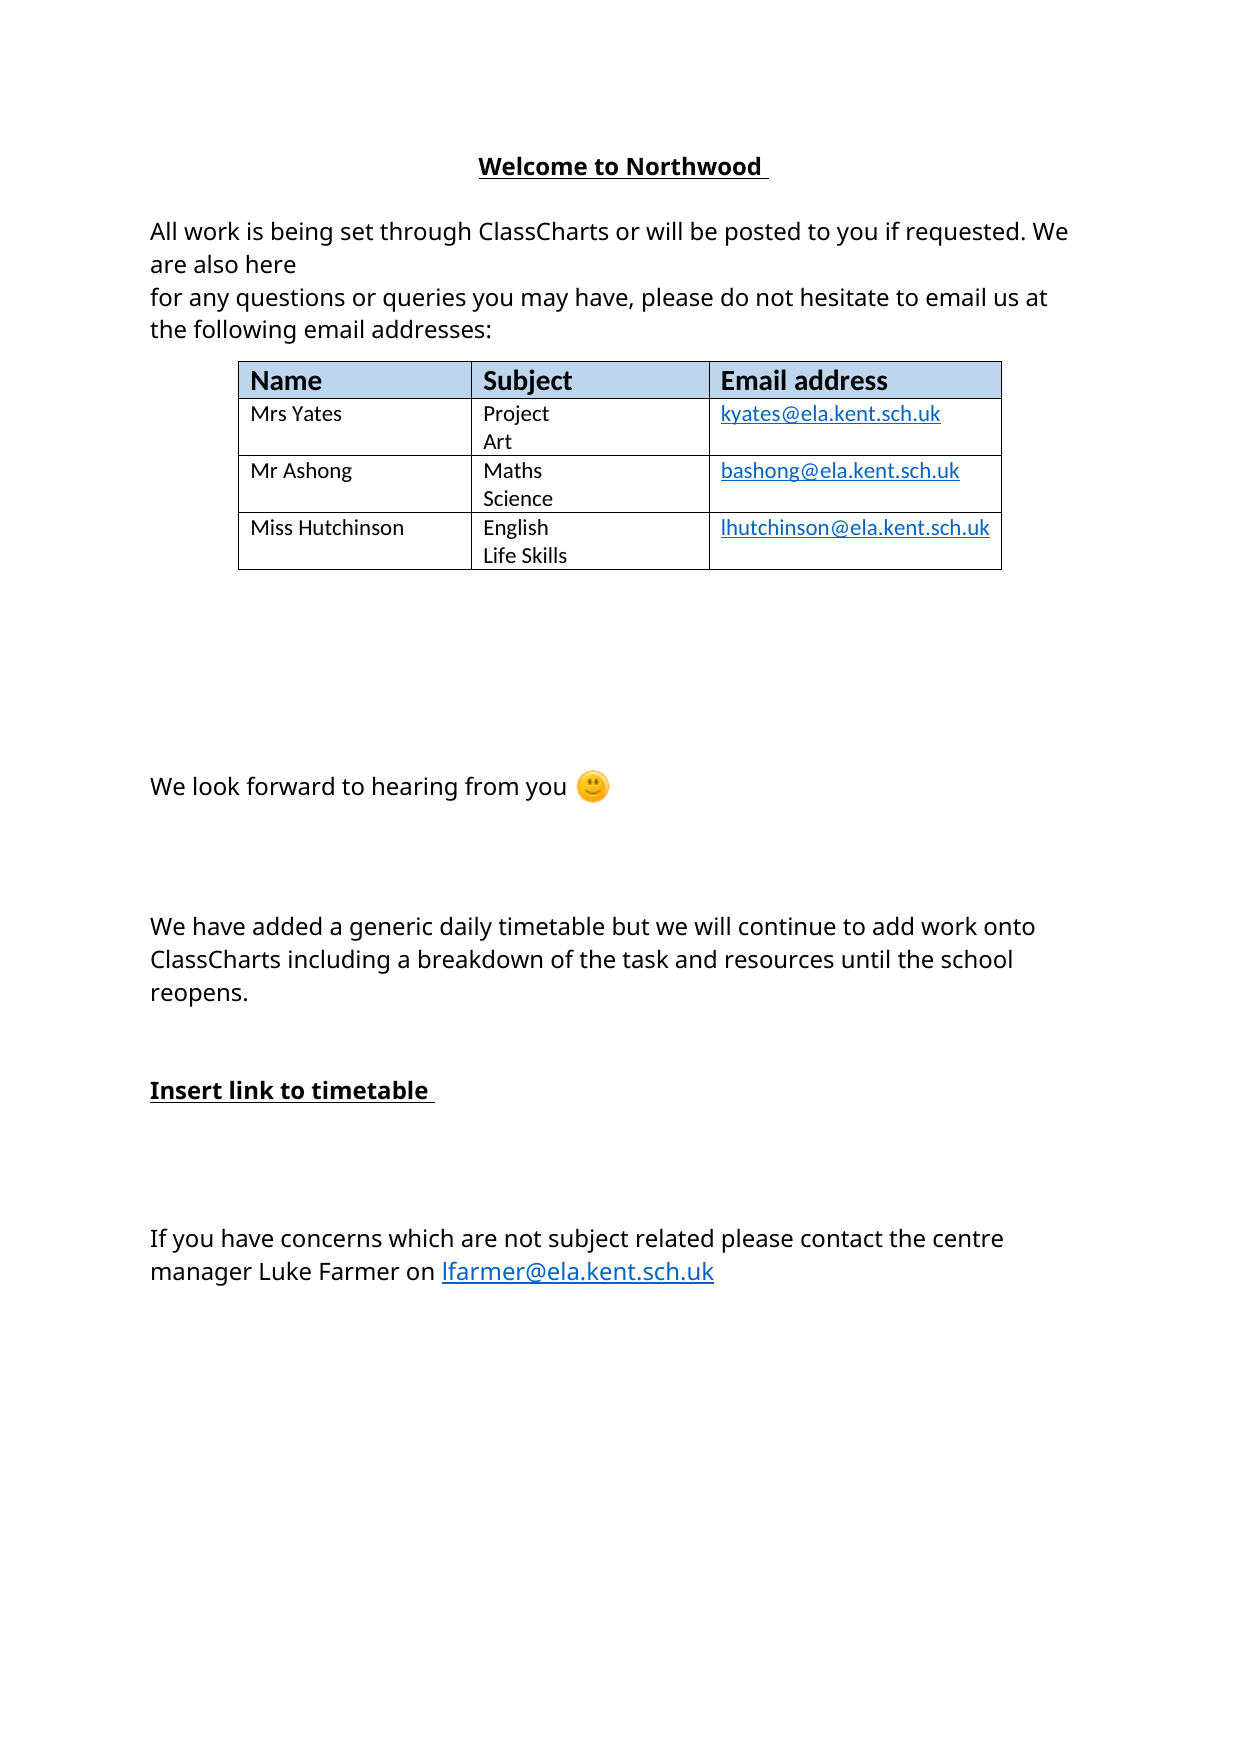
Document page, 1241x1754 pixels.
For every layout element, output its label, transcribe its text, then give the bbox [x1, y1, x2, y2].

table_cell Mrs Yates [239, 399, 471, 455]
table_cell bashong@ela.kent.sch.uk [710, 456, 1001, 512]
table_cell Miss Hutchinson [239, 513, 471, 569]
table_cell English Life Skills [472, 513, 709, 569]
text If you have concerns which are not subject related please contact the centre manager Luke Farmer on lfarmer@ela.kent.sch.uk [150, 1222, 1090, 1287]
table_header Subject [472, 362, 709, 398]
table_cell Mr Ashong [239, 456, 471, 512]
text for any questions or queries you may have, please do not hesitate to email us at the following email addresses: [150, 280, 1090, 346]
table_cell Maths Science [472, 456, 709, 512]
picture [574, 769, 610, 806]
text Welcome to Northwood [150, 150, 1090, 183]
table_cell lhutchinson@ela.kent.sch.uk [710, 513, 1001, 569]
text We have added a generic daily timetable but we will continue to add work onto ClassCharts including a breakdown of the task and resources until the school reopens. [150, 910, 1090, 1008]
text All work is being set through ClassCharts or will be posted to you if requested. We are also here [150, 215, 1090, 280]
text We look forward to hearing from you [150, 769, 1090, 812]
text Insert link to timetable [150, 1074, 1090, 1107]
table_header Name [239, 362, 471, 398]
table_cell kyates@ela.kent.sch.uk [710, 399, 1001, 455]
table_header Email address [710, 362, 1001, 398]
table_cell Project Art [472, 399, 709, 455]
